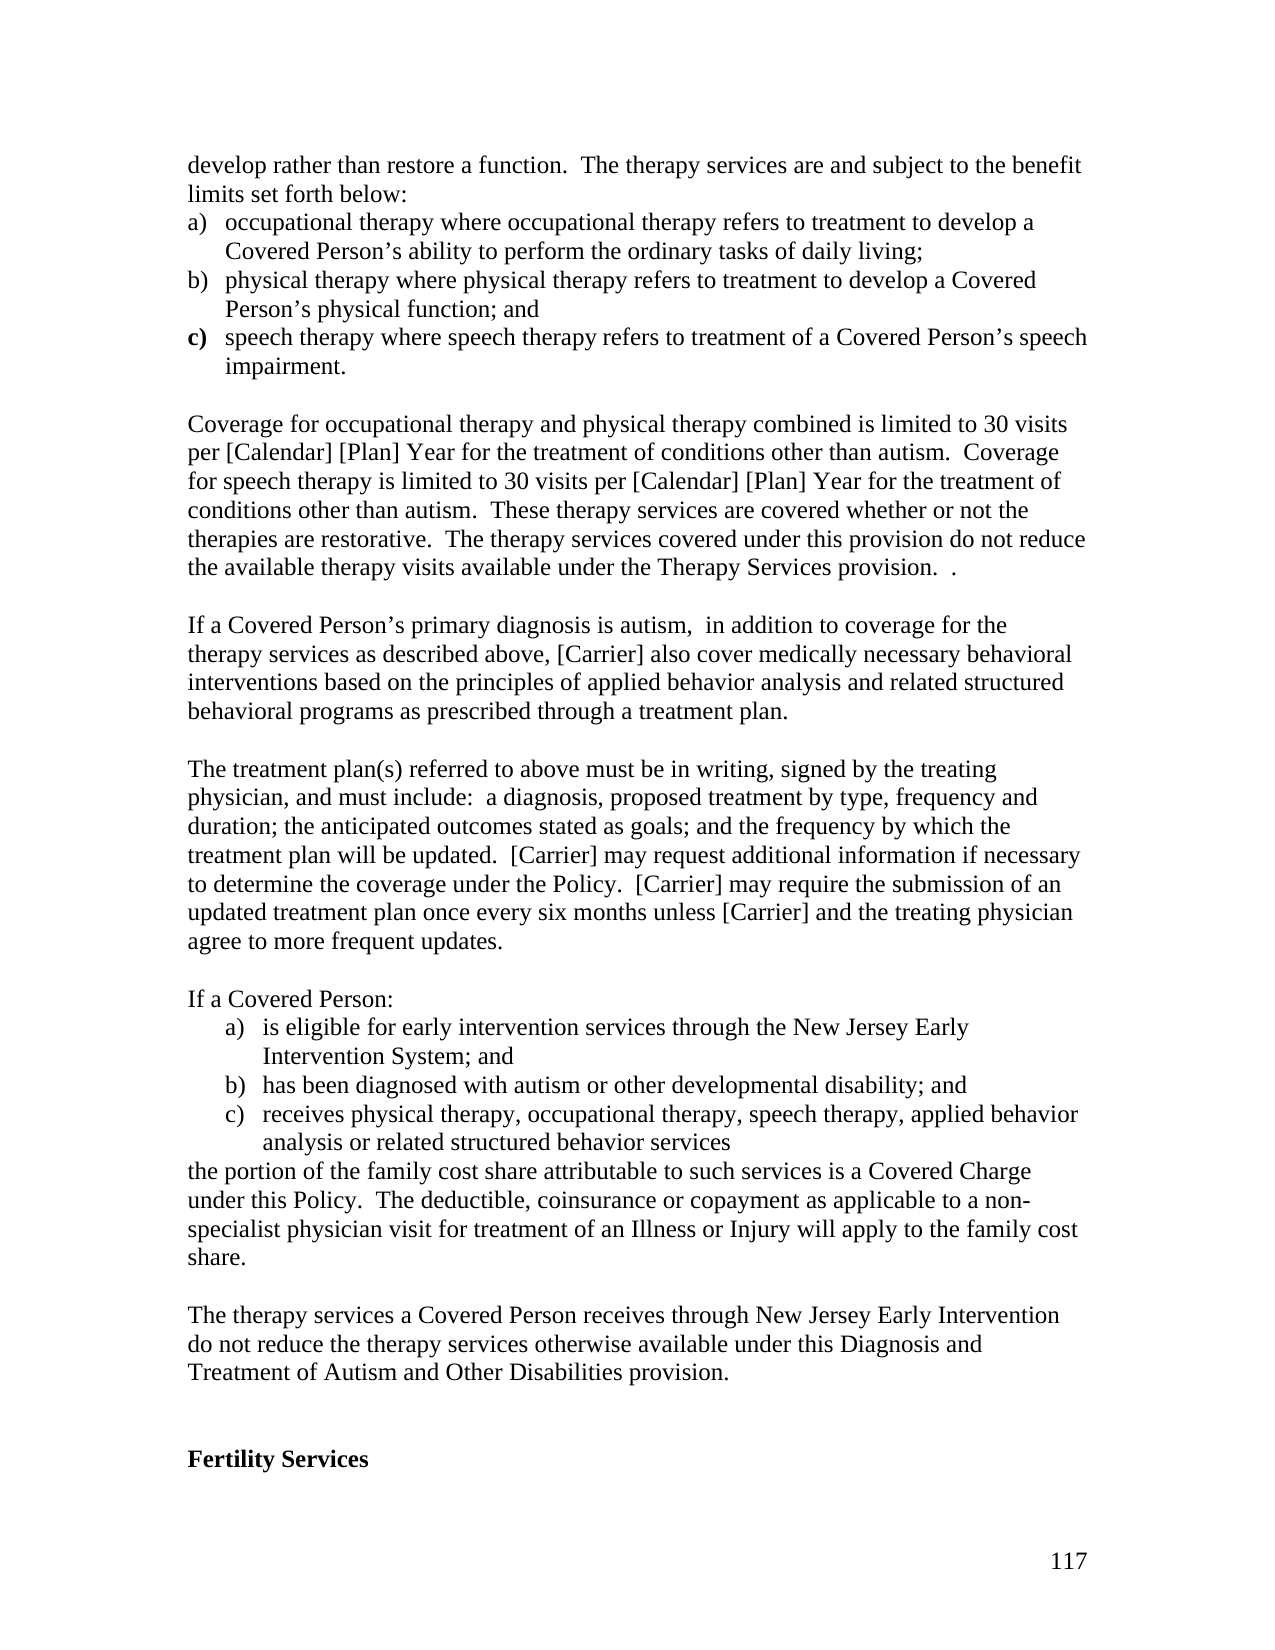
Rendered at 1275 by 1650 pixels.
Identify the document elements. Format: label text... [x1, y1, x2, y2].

text Coverage for occupational therapy and physical therapy combined is limited to 30 visits per [Calendar] [Plan] Year for the treatment of conditions other than autism. Coverage for speech therapy is limited to 30 visits per [Calendar] [Plan] Year for the treatment of conditions other than autism. These therapy services are covered whether or not the therapies are restorative. The therapy services covered under this provision do not reduce the available therapy visits available under the Therapy Services provision. . [187, 409, 1087, 581]
text If a Covered Person: [187, 984, 1087, 1012]
text The treatment plan(s) referred to above must be in writing, signed by the treating physician, and must include: a diagnosis, proposed treatment by type, frequency and duration; the anticipated outcomes stated as goals; and the frequency by which the treatment plan will be updated. [Carrier] may request additional information if necessary to determine the coverage under the Policy. [Carrier] may require the submission of an updated treatment plan once every six months unless [Carrier] and the treating physician agree to more frequent updates. [187, 754, 1087, 955]
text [187, 150, 1087, 207]
text If a Covered Person’s primary diagnosis is autism, in addition to coverage for the therapy services as described above, [Carrier] also cover medically necessary behavioral interventions based on the principles of applied behavior analysis and related structured behavioral programs as prescribed through a treatment plan. [187, 610, 1087, 725]
text the portion of the family cost share attributable to such services is a Covered Charge under this Policy. The deductible, coinsurance or copayment as applicable to a non-specialist physician visit for treatment of an Illness or Injury will apply to the family cost share. [187, 1156, 1087, 1271]
list physical therapy where physical therapy refers to treatment to develop a Covered Person’s physical function; and [187, 265, 1087, 322]
list occupational therapy where occupational therapy refers to treatment to develop a Covered Person’s ability to perform the ordinary tasks of daily living; [187, 207, 1087, 265]
list speech therapy where speech therapy refers to treatment of a Covered Person’s speech impairment. [187, 322, 1087, 380]
text Fertility Services [187, 1444, 1087, 1472]
list is eligible for early intervention services through the New Jersey Early Intervention System; and [225, 1012, 1087, 1070]
text The therapy services a Covered Person receives through New Jersey Early Intervention do not reduce the therapy services otherwise available under this Diagnosis and Treatment of Autism and Other Disabilities provision. [187, 1300, 1087, 1386]
list has been diagnosed with autism or other developmental disability; and [225, 1070, 1087, 1099]
list receives physical therapy, occupational therapy, speech therapy, applied behavior analysis or related structured behavior services [225, 1099, 1087, 1156]
